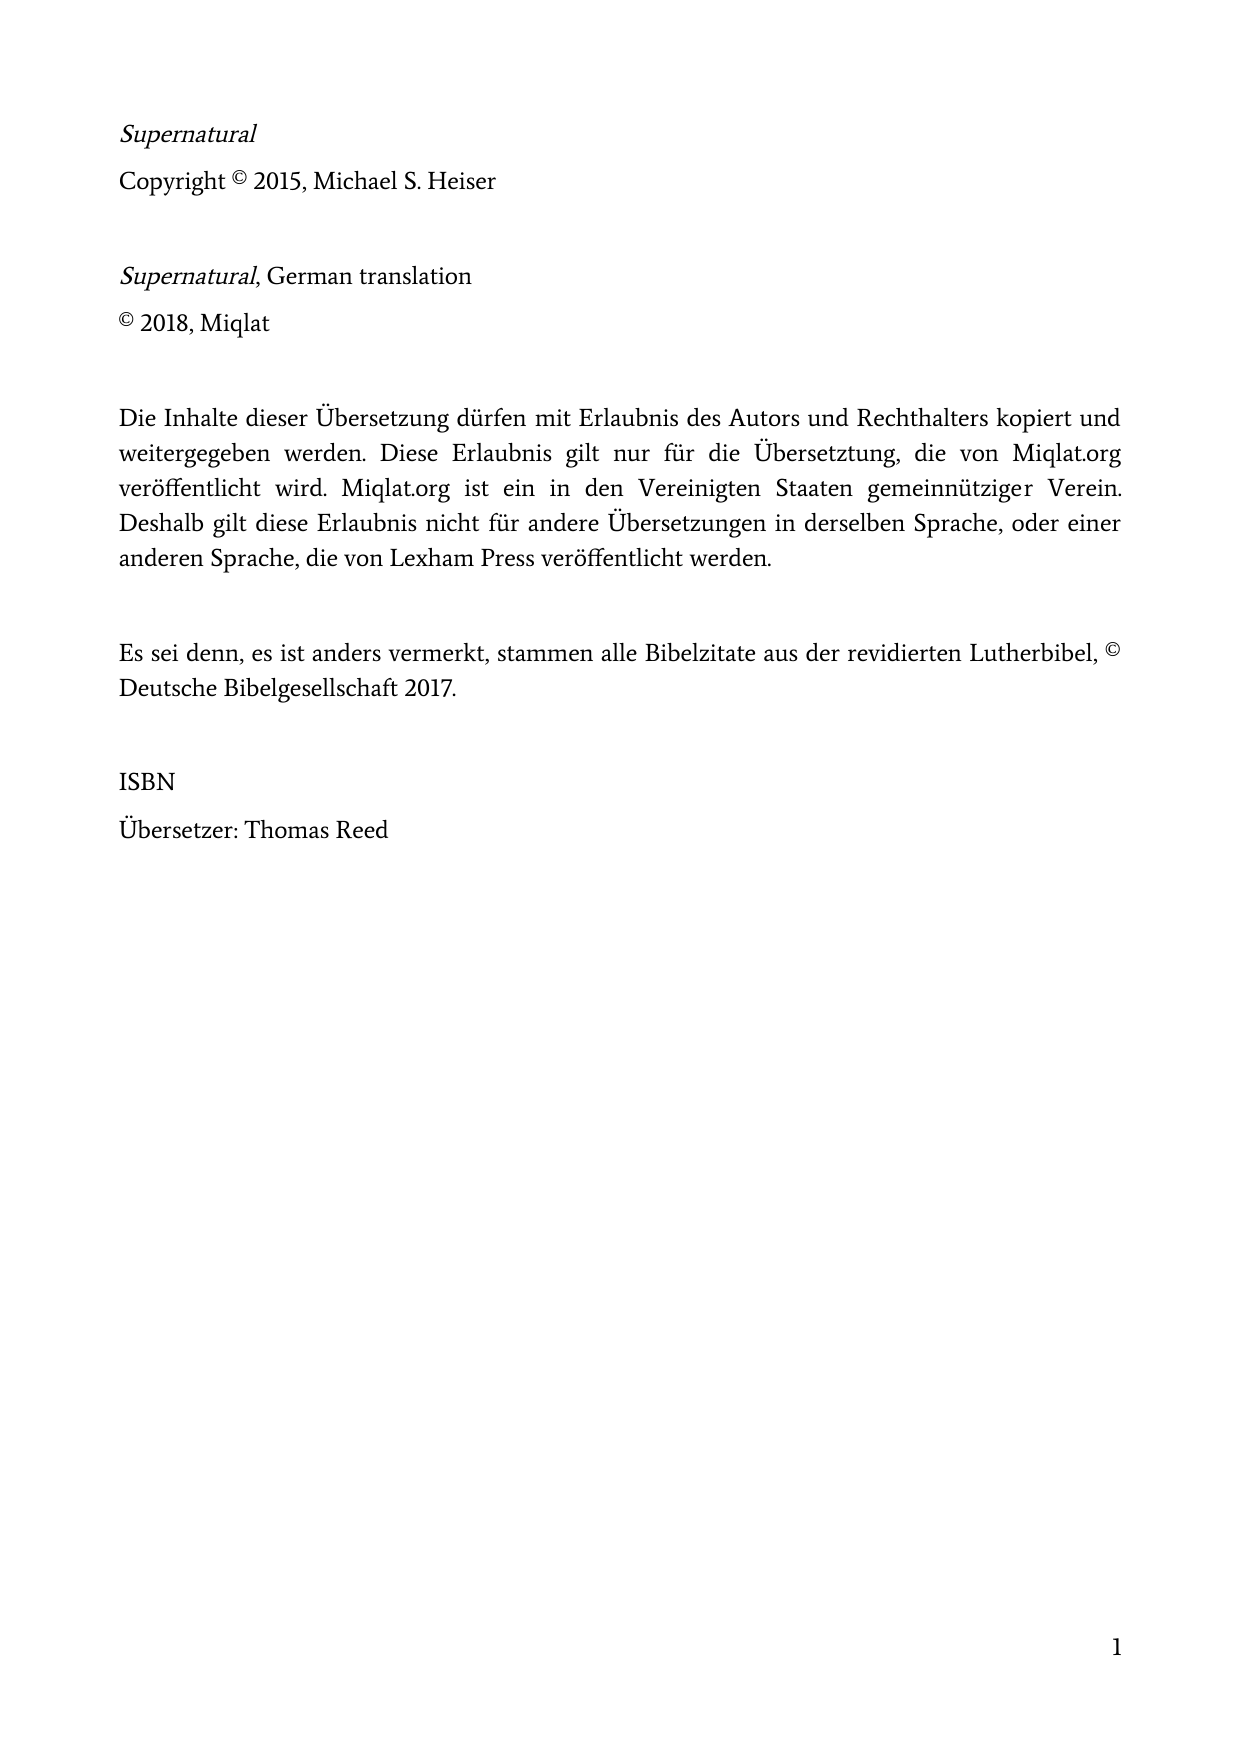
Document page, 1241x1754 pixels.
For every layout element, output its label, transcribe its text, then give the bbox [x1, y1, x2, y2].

text © 2018, Miqlat [118, 308, 1122, 338]
text Supernatural, German translation [118, 261, 1122, 291]
text Übersetzer: Thomas Reed [118, 814, 1122, 845]
text ISBN [118, 767, 1122, 797]
text Die Inhalte dieser Übersetzung dürfen mit Erlaubnis des Autors und Rechthalters kopiert und weitergegeben werden. Diese Erlaubnis gilt nur für die Übersetztung, die von Miqlat.org veröffentlicht wird. Miqlat.org ist ein in den Vereinigten Staaten gemeinnütziger Verein. Deshalb gilt diese Erlaubnis nicht für andere Übersetzungen in derselben Sprache, oder einer anderen Sprache, die von Lexham Press veröffentlicht werden. [118, 403, 1122, 573]
text Es sei denn, es ist anders vermerkt, stammen alle Bibelzitate aus der revidierten Lutherbibel, © Deutsche Bibelgesellschaft 2017. [118, 637, 1122, 702]
text Copyright © 2015, Michael S. Heiser [118, 166, 1122, 196]
text Supernatural [118, 118, 1122, 149]
